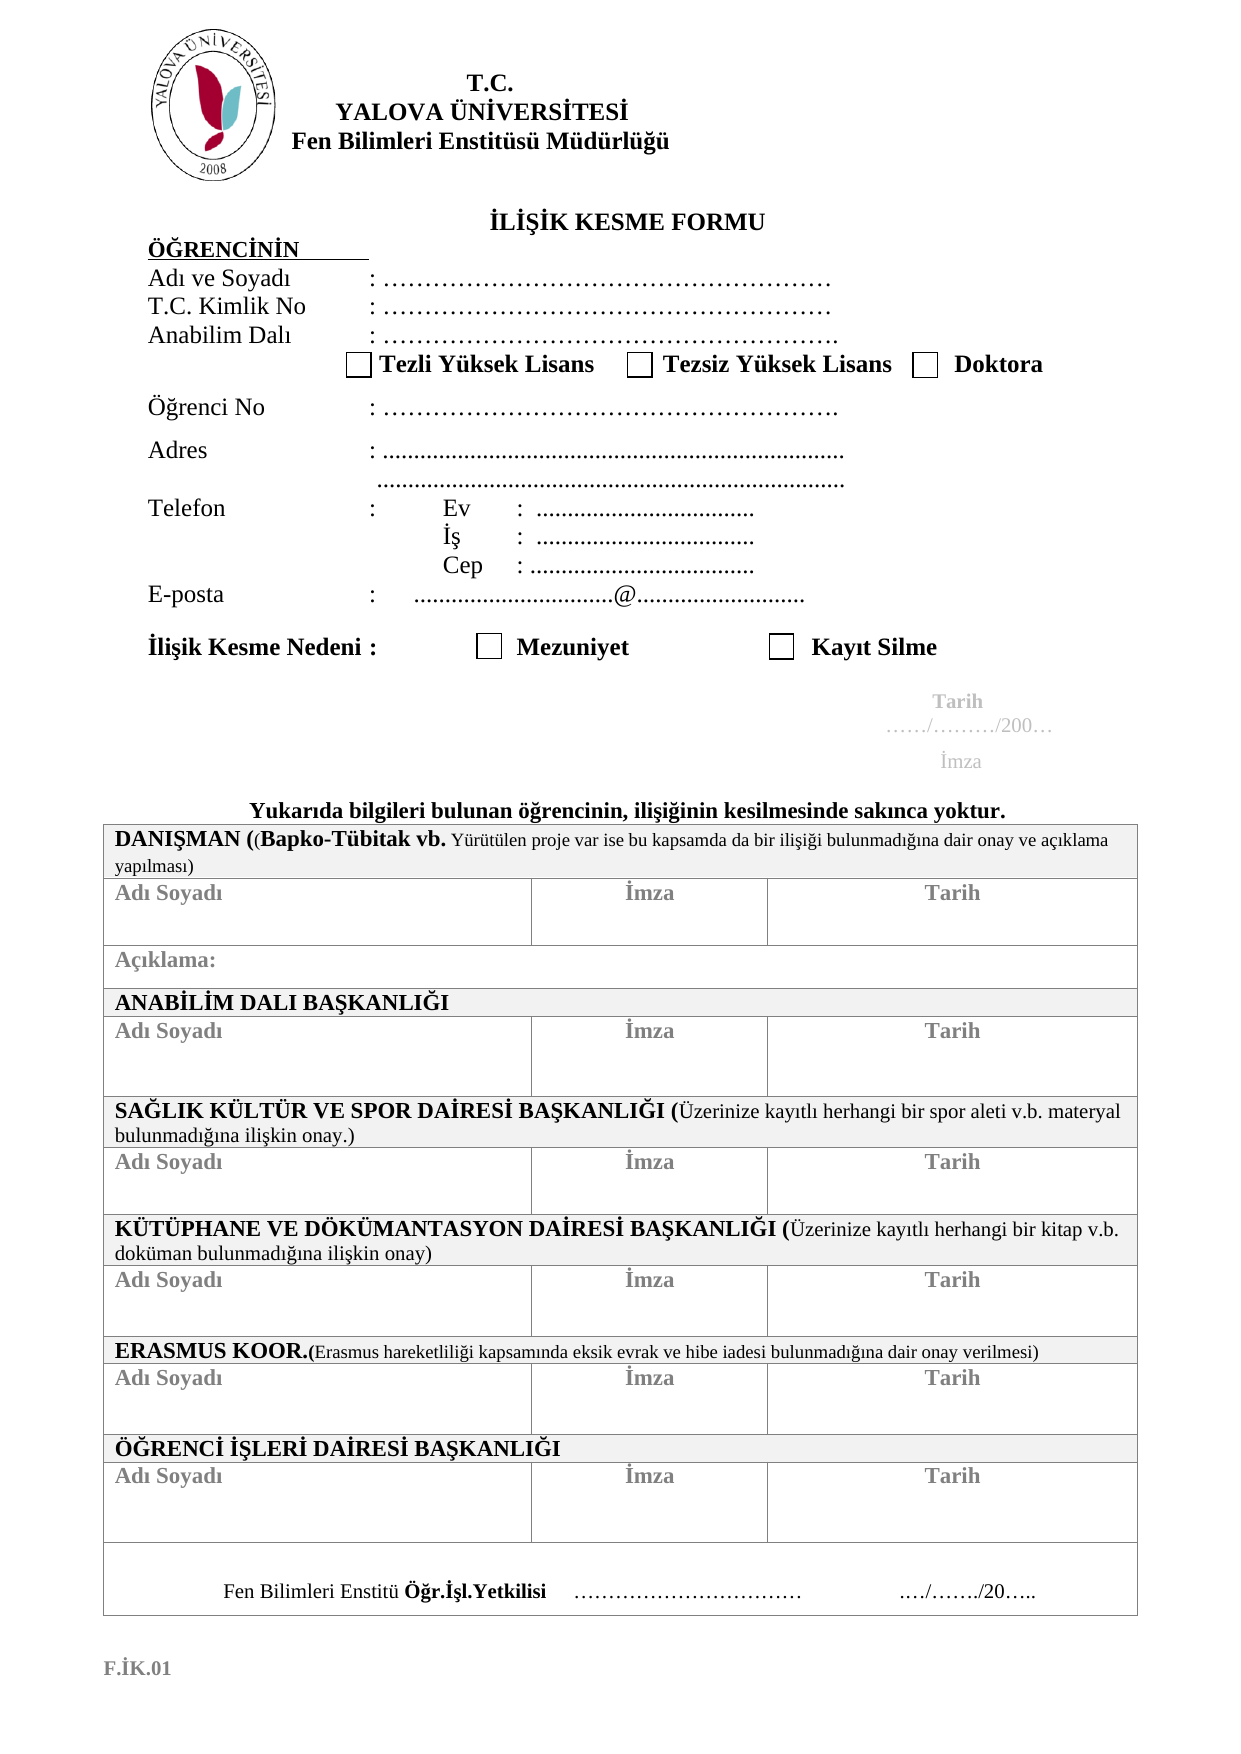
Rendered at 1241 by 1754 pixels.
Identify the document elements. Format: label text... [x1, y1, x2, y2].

table_cell Adı Soyadı [104, 1148, 531, 1214]
text İş : ................................... [148, 521, 1107, 550]
text Öğrenci No : ………………………………………………. [148, 392, 1107, 421]
table_cell Tarih [768, 1148, 1137, 1214]
text ÖĞRENCİNİN [148, 236, 1107, 263]
table_cell İmza [532, 1148, 767, 1214]
text İmza [148, 749, 1107, 773]
text Tarih [811, 689, 1175, 713]
table_cell İmza [532, 1463, 767, 1542]
table_cell Adı Soyadı [104, 879, 531, 945]
text Adres : .......................................................................... [148, 435, 1107, 464]
table_cell SAĞLIK KÜLTÜR VE SPOR DAİRESİ BAŞKANLIĞI (Üzerinize kayıtlı herhangi bir spor aleti v.b. materyal bulunmadığına ilişkin onay.) [104, 1097, 1137, 1147]
table_cell Tarih [768, 1017, 1137, 1096]
table_cell KÜTÜPHANE VE DÖKÜMANTASYON DAİRESİ BAŞKANLIĞI (Üzerinize kayıtlı herhangi bir kitap v.b. doküman bulunmadığına ilişkin onay) [104, 1215, 1137, 1265]
table_cell Adı Soyadı [104, 1463, 531, 1542]
text Yukarıda bilgileri bulunan öğrencinin, ilişiğinin kesilmesinde sakınca yoktur. [148, 797, 1107, 824]
table_cell İmza [532, 879, 767, 945]
text Telefon : Ev : ................................... [148, 493, 1107, 521]
text ……/………/200… [811, 713, 1175, 737]
text İLİŞİK KESME FORMU [148, 207, 1107, 236]
text İlişik Kesme Nedeni : Mezuniyet Kayıt Silme [148, 632, 1107, 660]
table_cell Adı Soyadı [104, 1266, 531, 1336]
table_cell İmza [532, 1266, 767, 1336]
table_cell Fen Bilimleri Enstitü Öğr.İşl.Yetkilisi …………………………… .…/……./20….. [104, 1543, 1137, 1615]
table_cell ERASMUS KOOR.(Erasmus hareketliliği kapsamında eksik evrak ve hibe iadesi bulunmadığına dair onay verilmesi) [104, 1337, 1137, 1363]
table_cell ÖĞRENCİ İŞLERİ DAİRESİ BAŞKANLIĞI [104, 1435, 1137, 1462]
table_cell Tarih [768, 1266, 1137, 1336]
table_cell İmza [532, 1017, 767, 1096]
table_cell Adı Soyadı [104, 1364, 531, 1434]
text T.C. Kimlik No : ……………………………………………… [148, 291, 1107, 320]
table_cell Adı Soyadı [104, 1017, 531, 1096]
picture [150, 29, 276, 181]
table_cell ANABİLİM DALI BAŞKANLIĞI [104, 989, 1137, 1016]
table_cell Açıklama: [104, 946, 1137, 988]
table_cell Tarih [768, 879, 1137, 945]
table_cell İmza [532, 1364, 767, 1434]
table_cell Tarih [768, 1364, 1137, 1434]
text Cep : .................................... [148, 550, 1107, 579]
table_header DANIŞMAN ((Bapko-Tübitak vb. Yürütülen proje var ise bu kapsamda da bir ilişiği bulunmadığına dair onay ve açıklama yapılması) [104, 825, 1137, 877]
text ........................................................................... [148, 464, 1107, 493]
text Tezli Yüksek Lisans Tezsiz Yüksek Lisans Doktora [148, 349, 1107, 378]
table_cell Tarih [768, 1463, 1137, 1542]
text E-posta : ................................@........................... [148, 579, 1107, 608]
text Adı ve Soyadı : ……………………………………………… [148, 263, 1107, 291]
text Anabilim Dalı : ………………………………………………. [148, 320, 1107, 349]
